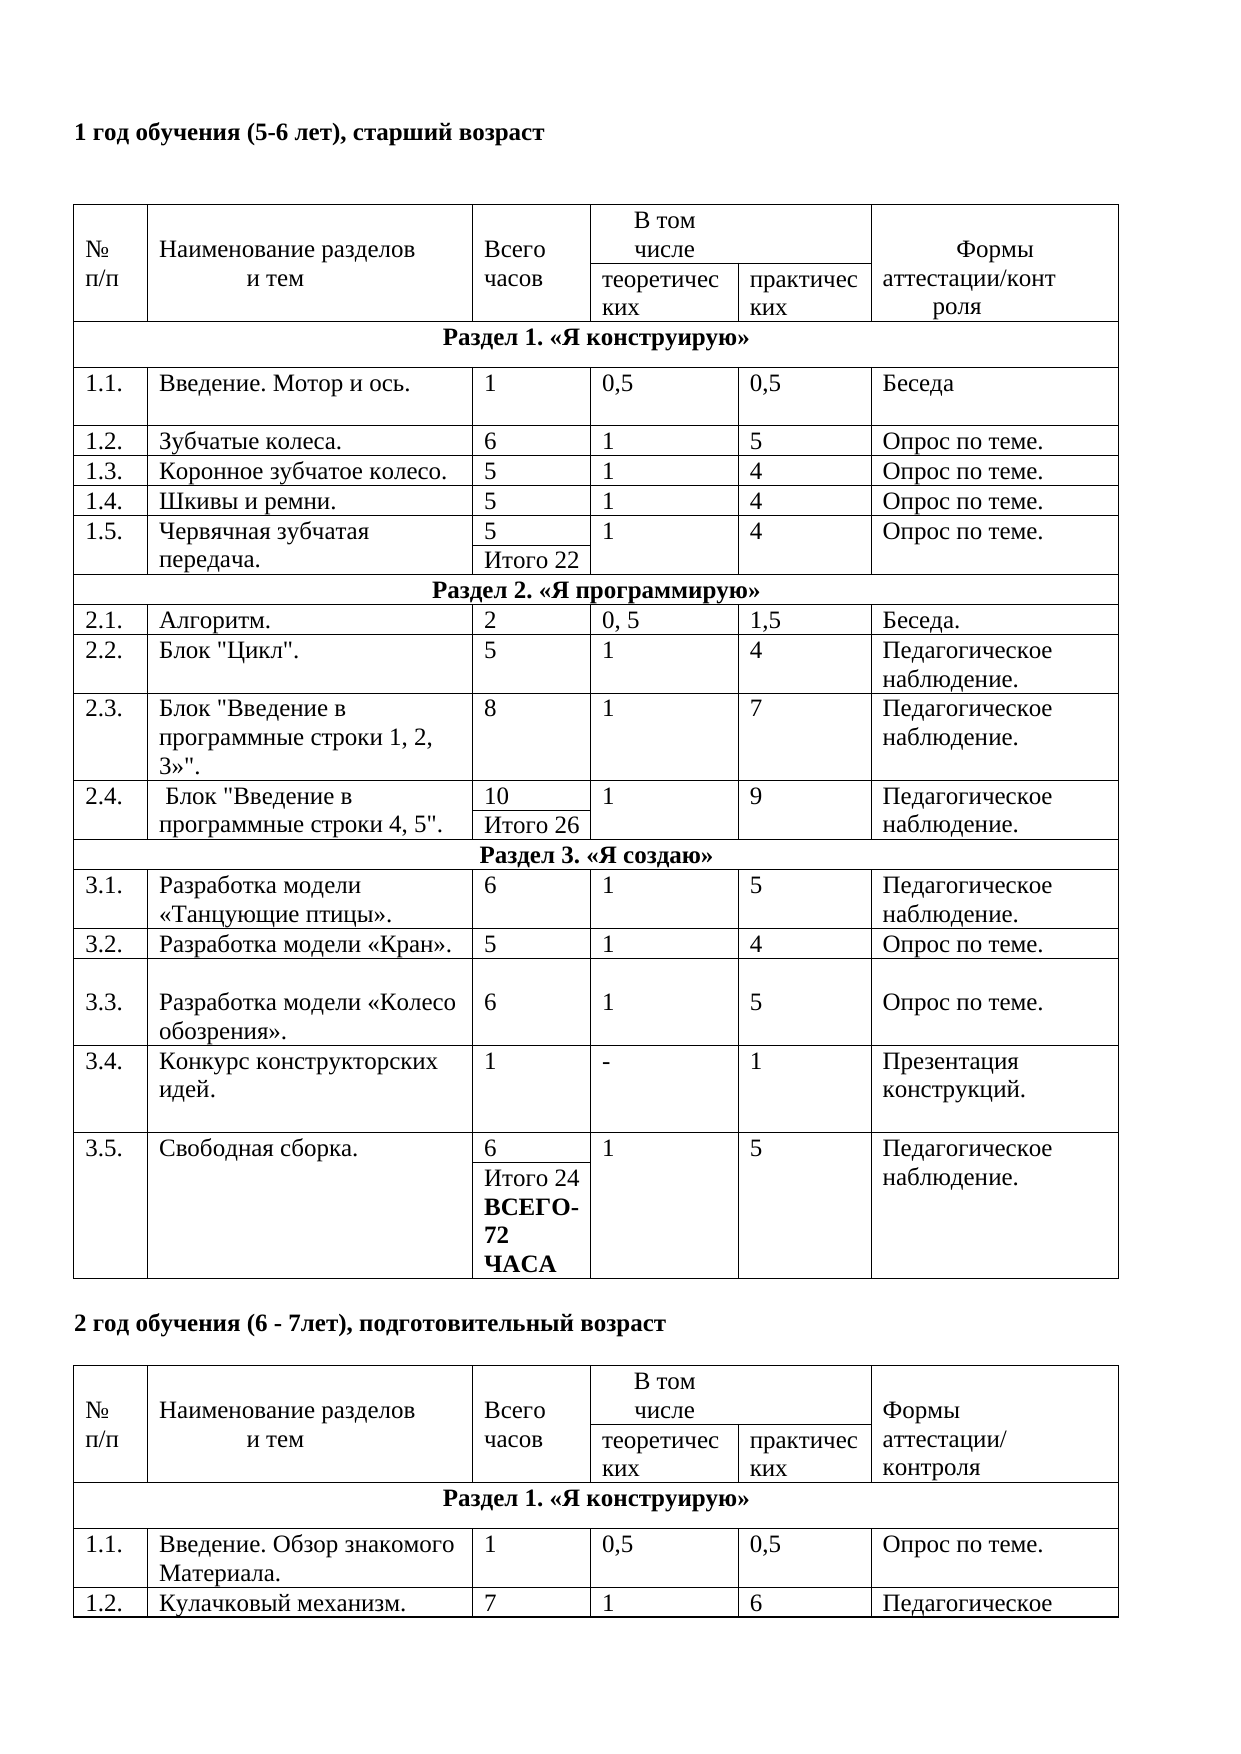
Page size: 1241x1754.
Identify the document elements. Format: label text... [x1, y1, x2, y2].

table_cell 4 [739, 486, 871, 515]
table_cell 2.3. [74, 694, 147, 780]
table_cell Разработка модели «Кран». [148, 929, 472, 957]
table_cell 1.5. [74, 516, 147, 574]
table_cell 1 [591, 516, 738, 574]
table_header [738, 205, 871, 263]
table_header В том числе [591, 1366, 738, 1424]
table_cell Алгоритм. [148, 605, 472, 634]
table_cell Раздел 1. «Я конструирую» [74, 322, 1118, 367]
table_cell 1.2. [74, 1588, 147, 1616]
table_cell 6 [473, 426, 590, 455]
table_cell 0,5 [591, 1529, 738, 1587]
table_cell Опрос по теме. [872, 959, 1118, 1045]
table_cell 7 [739, 694, 871, 780]
table_cell Разработка модели «Колесо обозрения». [148, 959, 472, 1045]
table_cell 1 [473, 1046, 590, 1132]
text 1 год обучения (5-6 лет), старший возраст [74, 117, 1194, 145]
table_cell 1.1. [74, 1529, 147, 1587]
table_cell Педагогическое наблюдение. [872, 1133, 1118, 1278]
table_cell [872, 1588, 1118, 1616]
table_cell Введение. Обзор знакомого Материала. [148, 1529, 472, 1587]
table_cell 5 [739, 959, 871, 1045]
table_header [738, 1366, 871, 1424]
table_cell 4 [739, 516, 871, 574]
table_cell 5 [473, 635, 590, 692]
table_cell 5 [473, 929, 590, 957]
table_cell 8 [473, 694, 590, 780]
table_cell Педагогическое наблюдение. [872, 781, 1118, 839]
table_cell 0,5 [739, 368, 871, 425]
table_cell 1,5 [739, 605, 871, 634]
table_cell Коронное зубчатое колесо. [148, 456, 472, 485]
table_cell Блок "Цикл". [148, 635, 472, 692]
table_cell Педагогическое наблюдение. [872, 694, 1118, 780]
table_cell Опрос по теме. [872, 1529, 1118, 1587]
table_cell 1 [591, 959, 738, 1045]
table_cell Конкурс конструкторских идей. [148, 1046, 472, 1132]
table_cell 2.2. [74, 635, 147, 692]
table_cell - [591, 1046, 738, 1132]
table_header Всего часов [473, 205, 590, 321]
table_cell 5 [473, 456, 590, 485]
table_cell Раздел 2. «Я программирую» [74, 575, 1118, 604]
table_cell 9 [739, 781, 871, 839]
table_cell Опрос по теме. [872, 929, 1118, 957]
table_cell 5 [739, 426, 871, 455]
table_cell 1 [591, 870, 738, 928]
table_cell Педагогическое наблюдение. [872, 870, 1118, 928]
table_cell Педагогическое наблюдение. [872, 635, 1118, 692]
table_cell 5 [739, 870, 871, 928]
table_cell 0, 5 [591, 605, 738, 634]
table_cell практических [739, 1425, 871, 1482]
table_header № п/п [74, 205, 147, 321]
table_cell 3.4. [74, 1046, 147, 1132]
table_cell 6 [473, 870, 590, 928]
table_cell 1 [473, 368, 590, 425]
table_cell Раздел 1. «Я конструирую» [74, 1483, 1118, 1528]
table_cell 4 [739, 635, 871, 692]
table_cell 7 [473, 1588, 590, 1616]
table_cell 3.1. [74, 870, 147, 928]
table_cell 5 [739, 1133, 871, 1278]
table_cell 3.5. [74, 1133, 147, 1278]
table_cell Опрос по теме. [872, 426, 1118, 455]
table_cell Итого 22 [473, 546, 590, 574]
table_cell 1 [591, 1588, 738, 1616]
table_cell 4 [739, 456, 871, 485]
table_cell Беседа [872, 368, 1118, 425]
table_cell Зубчатые колеса. [148, 426, 472, 455]
table_cell теоретических [591, 264, 738, 321]
table_cell 2.1. [74, 605, 147, 634]
table_cell Блок "Введение в программные строки 1, 2, 3»". [148, 694, 472, 780]
table_cell Червячная зубчатая передача. [148, 516, 472, 574]
table_cell Опрос по теме. [872, 516, 1118, 574]
table_cell 1 [591, 781, 738, 839]
table_cell 0,5 [739, 1529, 871, 1587]
table_cell 6 [739, 1588, 871, 1616]
table_cell Свободная сборка. [148, 1133, 472, 1278]
table_cell 1 [591, 929, 738, 957]
table_header Формы аттестации/конт роля [872, 205, 1118, 321]
table_cell 2 [473, 605, 590, 634]
table_cell Раздел 3. «Я создаю» [74, 840, 1118, 869]
table_cell 1 [591, 456, 738, 485]
table_cell теоретических [591, 1425, 738, 1482]
table_cell 1 [591, 635, 738, 692]
table_cell 2.4. [74, 781, 147, 839]
table_cell Блок "Введение в программные строки 4, 5". [148, 781, 472, 839]
table_header Наименование разделов и тем [148, 1366, 472, 1482]
table_header Всего часов [473, 1366, 590, 1482]
table_cell 5 [473, 486, 590, 515]
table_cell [148, 1588, 472, 1616]
table_cell 0,5 [591, 368, 738, 425]
table_cell 1 [591, 694, 738, 780]
table_header Наименование разделов и тем [148, 205, 472, 321]
table_cell Опрос по теме. [872, 486, 1118, 515]
table_cell практических [739, 264, 871, 321]
table_cell 1 [591, 1133, 738, 1278]
table_header В том числе [591, 205, 738, 263]
table_cell 3.2. [74, 929, 147, 957]
table_cell Итого 24 ВСЕГО- 72 ЧАСА [473, 1163, 590, 1278]
table_cell 6 [473, 1133, 590, 1162]
table_cell 1 [473, 1529, 590, 1587]
text 2 год обучения (6 - 7лет), подготовительный возраст [74, 1308, 1194, 1336]
table_cell 1 [591, 486, 738, 515]
table_cell 1.3. [74, 456, 147, 485]
table_cell 4 [739, 929, 871, 957]
table_header Формы аттестации/ контроля [872, 1366, 1118, 1482]
table_cell Разработка модели «Танцующие птицы». [148, 870, 472, 928]
table_cell 3.3. [74, 959, 147, 1045]
table_cell 1.1. [74, 368, 147, 425]
table_cell 1 [739, 1046, 871, 1132]
table_cell Опрос по теме. [872, 456, 1118, 485]
table_cell Итого 26 [473, 811, 590, 839]
table_cell 1 [591, 426, 738, 455]
table_cell 1.4. [74, 486, 147, 515]
table_cell 10 [473, 781, 590, 809]
table_cell Введение. Мотор и ось. [148, 368, 472, 425]
table_cell Презентация конструкций. [872, 1046, 1118, 1132]
table_cell Шкивы и ремни. [148, 486, 472, 515]
table_cell 1.2. [74, 426, 147, 455]
table_cell 5 [473, 516, 590, 544]
table_cell Беседа. [872, 605, 1118, 634]
table_cell 6 [473, 959, 590, 1045]
table_header № п/п [74, 1366, 147, 1482]
